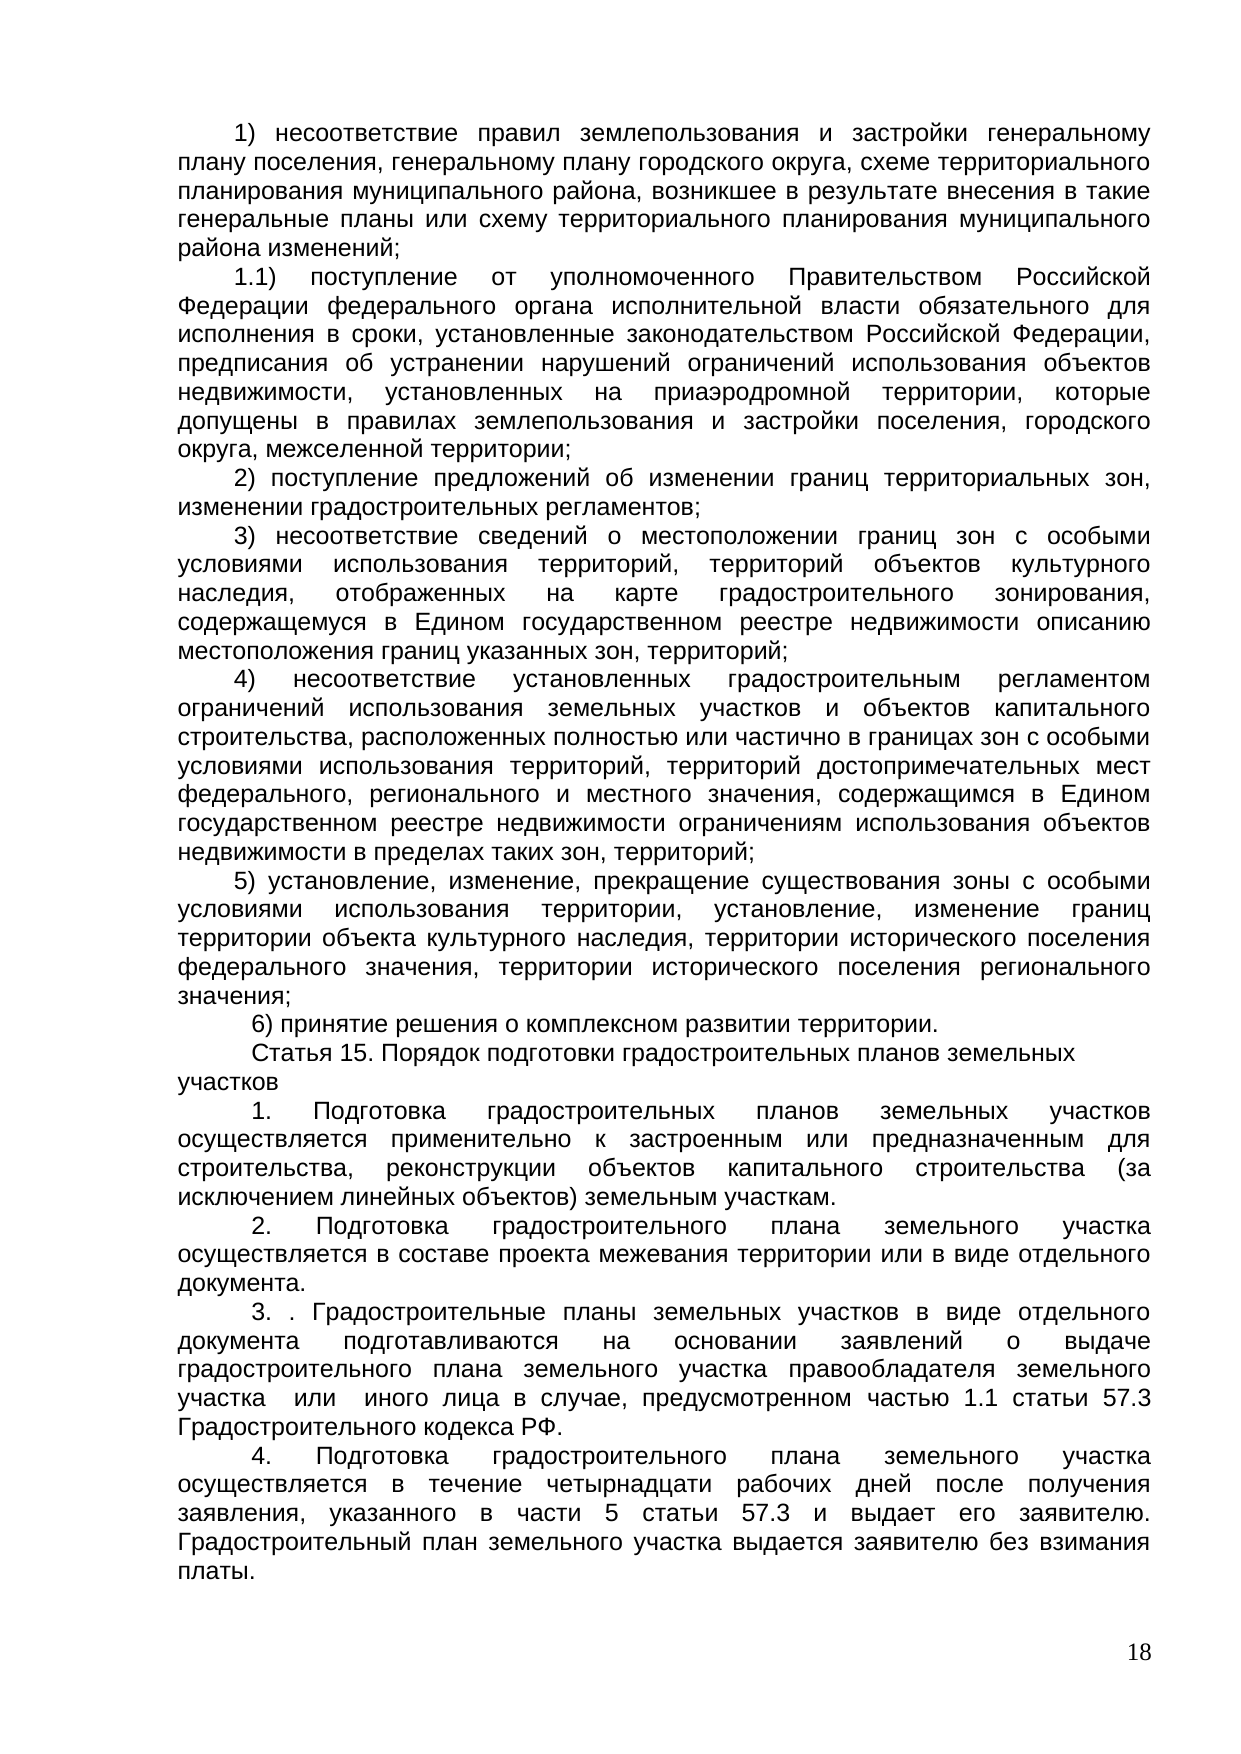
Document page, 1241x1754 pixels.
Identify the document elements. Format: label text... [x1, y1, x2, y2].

text 2) поступление предложений об изменении границ территориальных зон, изменении градостроительных регламентов; [177, 463, 1152, 521]
text 1) несоответствие правил землепользования и застройки генеральному плану поселения, генеральному плану городского округа, схеме территориального планирования муниципального района, возникшее в результате внесения в такие генеральные планы или схему территориального планирования муниципального района изменений; [177, 118, 1152, 262]
text 3. . Градостроительные планы земельных участков в виде отдельного документа подготавливаются на основании заявлений о выдаче градостроительного плана земельного участка правообладателя земельного участка или иного лица в случае, предусмотренном частью 1.1 статьи 57.3 Градостроительного кодекса РФ. [177, 1297, 1152, 1441]
text 1. Подготовка градостроительных планов земельных участков осуществляется применительно к застроенным или предназначенным для строительства, реконструкции объектов капитального строительства (за исключением линейных объектов) земельным участкам. [177, 1096, 1152, 1211]
text 1.1) поступление от уполномоченного Правительством Российской Федерации федерального органа исполнительной власти обязательного для исполнения в сроки, установленные законодательством Российской Федерации, предписания об устранении нарушений ограничений использования объектов недвижимости, установленных на приаэродромной территории, которые допущены в правилах землепользования и застройки поселения, городского округа, межселенной территории; [177, 262, 1152, 463]
text 6) принятие решения о комплексном развитии территории. [177, 1009, 1152, 1038]
text 5) установление, изменение, прекращение существования зоны с особыми условиями использования территории, установление, изменение границ территории объекта культурного наследия, территории исторического поселения федерального значения, территории исторического поселения регионального значения; [177, 866, 1152, 1009]
text 4. Подготовка градостроительного плана земельного участка осуществляется в течение четырнадцати рабочих дней после получения заявления, указанного в части 5 статьи 57.3 и выдает его заявителю. Градостроительный план земельного участка выдается заявителю без взимания платы. [177, 1441, 1152, 1584]
text 4) несоответствие установленных градостроительным регламентом ограничений использования земельных участков и объектов капитального строительства, расположенных полностью или частично в границах зон с особыми условиями использования территорий, территорий достопримечательных мест федерального, регионального и местного значения, содержащимся в Едином государственном реестре недвижимости ограничениям использования объектов недвижимости в пределах таких зон, территорий; [177, 664, 1152, 866]
text 3) несоответствие сведений о местоположении границ зон с особыми условиями использования территорий, территорий объектов культурного наследия, отображенных на карте градостроительного зонирования, содержащемуся в Едином государственном реестре недвижимости описанию местоположения границ указанных зон, территорий; [177, 521, 1152, 664]
text 2. Подготовка градостроительного плана земельного участка осуществляется в составе проекта межевания территории или в виде отдельного документа. [177, 1211, 1152, 1297]
subtitle Статья 15. Порядок подготовки градостроительных планов земельных участков [177, 1038, 1152, 1096]
